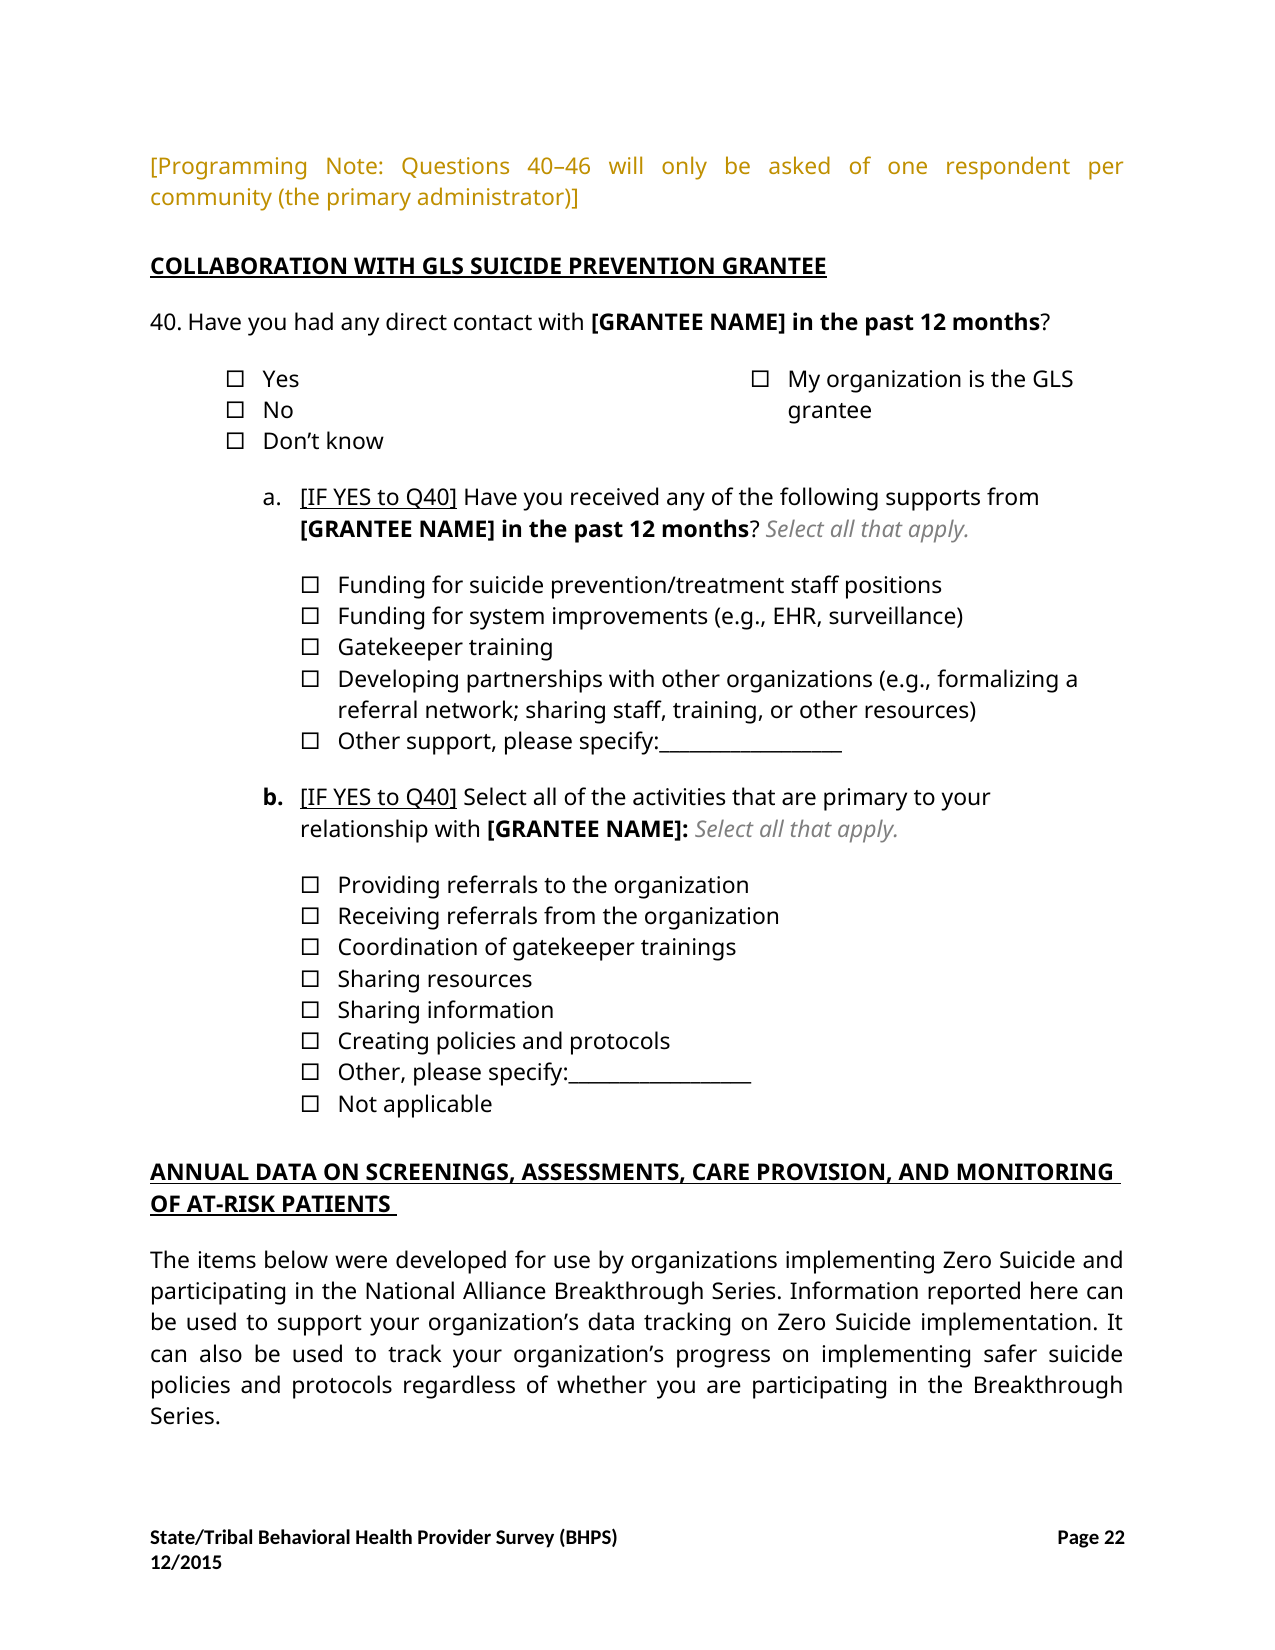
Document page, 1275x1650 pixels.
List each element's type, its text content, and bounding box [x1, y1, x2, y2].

text Don’t know [225, 425, 600, 456]
text My organization is the GLS grantee [750, 362, 1125, 425]
text [Programming Note: Questions 40–46 will only be asked of one respondent per community (the primary administrator)] [150, 150, 1125, 212]
list [IF YES to Q40] Have you received any of the following supports from [GRANTEE NAME] in the past 12 months? Select all that apply. [262, 481, 1125, 544]
text Creating policies and protocols [300, 1025, 1125, 1056]
text Funding for system improvements (e.g., EHR, surveillance) [300, 600, 1125, 631]
text COLLABORATION WITH GLS SUICIDE PREVENTION GRANTEE [150, 250, 1125, 281]
text Not applicable [300, 1087, 1125, 1119]
text Developing partnerships with other organizations (e.g., formalizing a referral network; sharing staff, training, or other resources) [300, 662, 1125, 725]
text Yes [225, 362, 600, 394]
text Other support, please specify:__________________ [300, 725, 1125, 756]
text Receiving referrals from the organization [300, 900, 1125, 931]
text Sharing information [300, 994, 1125, 1025]
text Sharing resources [300, 962, 1125, 994]
text Funding for suicide prevention/treatment staff positions [300, 569, 1125, 600]
text Other, please specify:__________________ [300, 1056, 1125, 1087]
text Coordination of gatekeeper trainings [300, 931, 1125, 962]
text The items below were developed for use by organizations implementing Zero Suicide and participating in the National Alliance Breakthrough Series. Information reported here can be used to support your organization’s data tracking on Zero Suicide implementation. It can also be used to track your organization’s progress on implementing safer suicide policies and protocols regardless of whether you are participating in the Breakthrough Series. [150, 1244, 1125, 1431]
text No [225, 394, 600, 425]
text ANNUAL DATA ON SCREENINGS, ASSESSMENTS, CARE PROVISION, AND MONITORING OF AT-RISK PATIENTS [150, 1156, 1125, 1219]
text Have you had any direct contact with [GRANTEE NAME] in the past 12 months? [150, 306, 1125, 337]
text Providing referrals to the organization [300, 869, 1125, 900]
text Gatekeeper training [300, 631, 1125, 662]
list [IF YES to Q40] Select all of the activities that are primary to your relationship with [GRANTEE NAME]: Select all that apply. [262, 781, 1125, 844]
